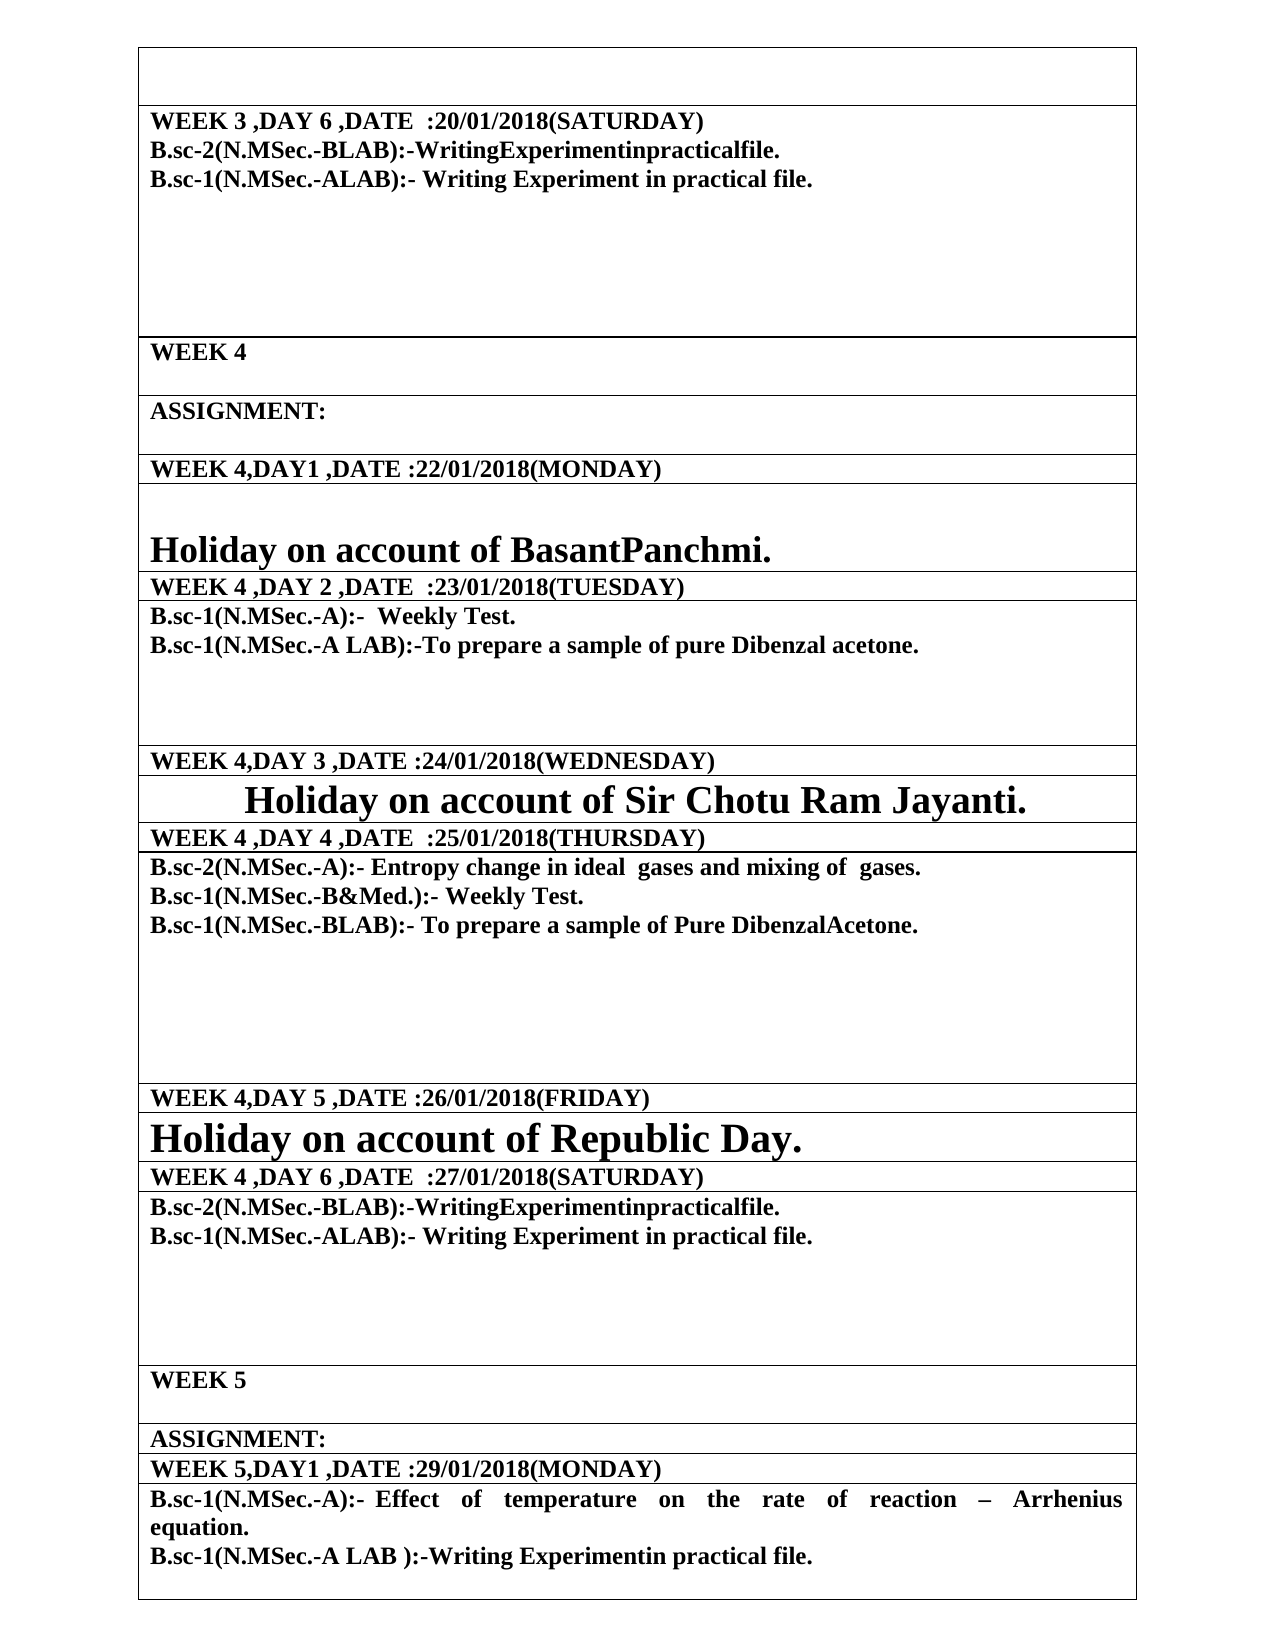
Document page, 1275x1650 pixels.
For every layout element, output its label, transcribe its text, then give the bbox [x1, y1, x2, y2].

table_cell WEEK 4 ,DAY 4 ,DATE :25/01/2018(THURSDAY) [139, 823, 1136, 851]
table_cell Holiday on account of Sir Chotu Ram Jayanti. [139, 776, 1136, 822]
table_cell Holiday on account of Republic Day. [139, 1113, 1136, 1161]
table_cell WEEK 4,DAY 5 ,DATE :26/01/2018(FRIDAY) [139, 1084, 1136, 1112]
table_cell WEEK 3 ,DAY 6 ,DATE :20/01/2018(SATURDAY) B.sc-2(N.MSec.-BLAB):-WritingExperimentinpracticalfile. B.sc-1(N.MSec.-ALAB):- Writing Experiment in practical file. [139, 106, 1136, 336]
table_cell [139, 48, 1136, 105]
table_cell WEEK 4,DAY1 ,DATE :22/01/2018(MONDAY) [139, 455, 1136, 483]
table_cell WEEK 4 [139, 338, 1136, 395]
table_cell Holiday on account of BasantPanchmi. [139, 484, 1136, 571]
table_cell WEEK 5 [139, 1366, 1136, 1423]
table_cell B.sc-1(N.MSec.-A):- Weekly Test. B.sc-1(N.MSec.-A LAB):-To prepare a sample of pure Dibenzal acetone. [139, 601, 1136, 745]
table_cell WEEK 5,DAY1 ,DATE :29/01/2018(MONDAY) [139, 1454, 1136, 1483]
table_cell WEEK 4 ,DAY 2 ,DATE :23/01/2018(TUESDAY) [139, 572, 1136, 600]
table_cell ASSIGNMENT: [139, 396, 1136, 453]
table_cell WEEK 4,DAY 3 ,DATE :24/01/2018(WEDNESDAY) [139, 746, 1136, 775]
table_cell B.sc-2(N.MSec.-BLAB):-WritingExperimentinpracticalfile. B.sc-1(N.MSec.-ALAB):- Writing Experiment in practical file. [139, 1192, 1136, 1364]
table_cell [139, 1484, 1136, 1599]
table_cell WEEK 4 ,DAY 6 ,DATE :27/01/2018(SATURDAY) [139, 1162, 1136, 1191]
table_cell B.sc-2(N.MSec.-A):- Entropy change in ideal gases and mixing of gases. B.sc-1(N.MSec.-B&Med.):- Weekly Test. B.sc-1(N.MSec.-BLAB):- To prepare a sample of Pure DibenzalAcetone. [139, 853, 1136, 1082]
table_cell ASSIGNMENT: [139, 1424, 1136, 1453]
